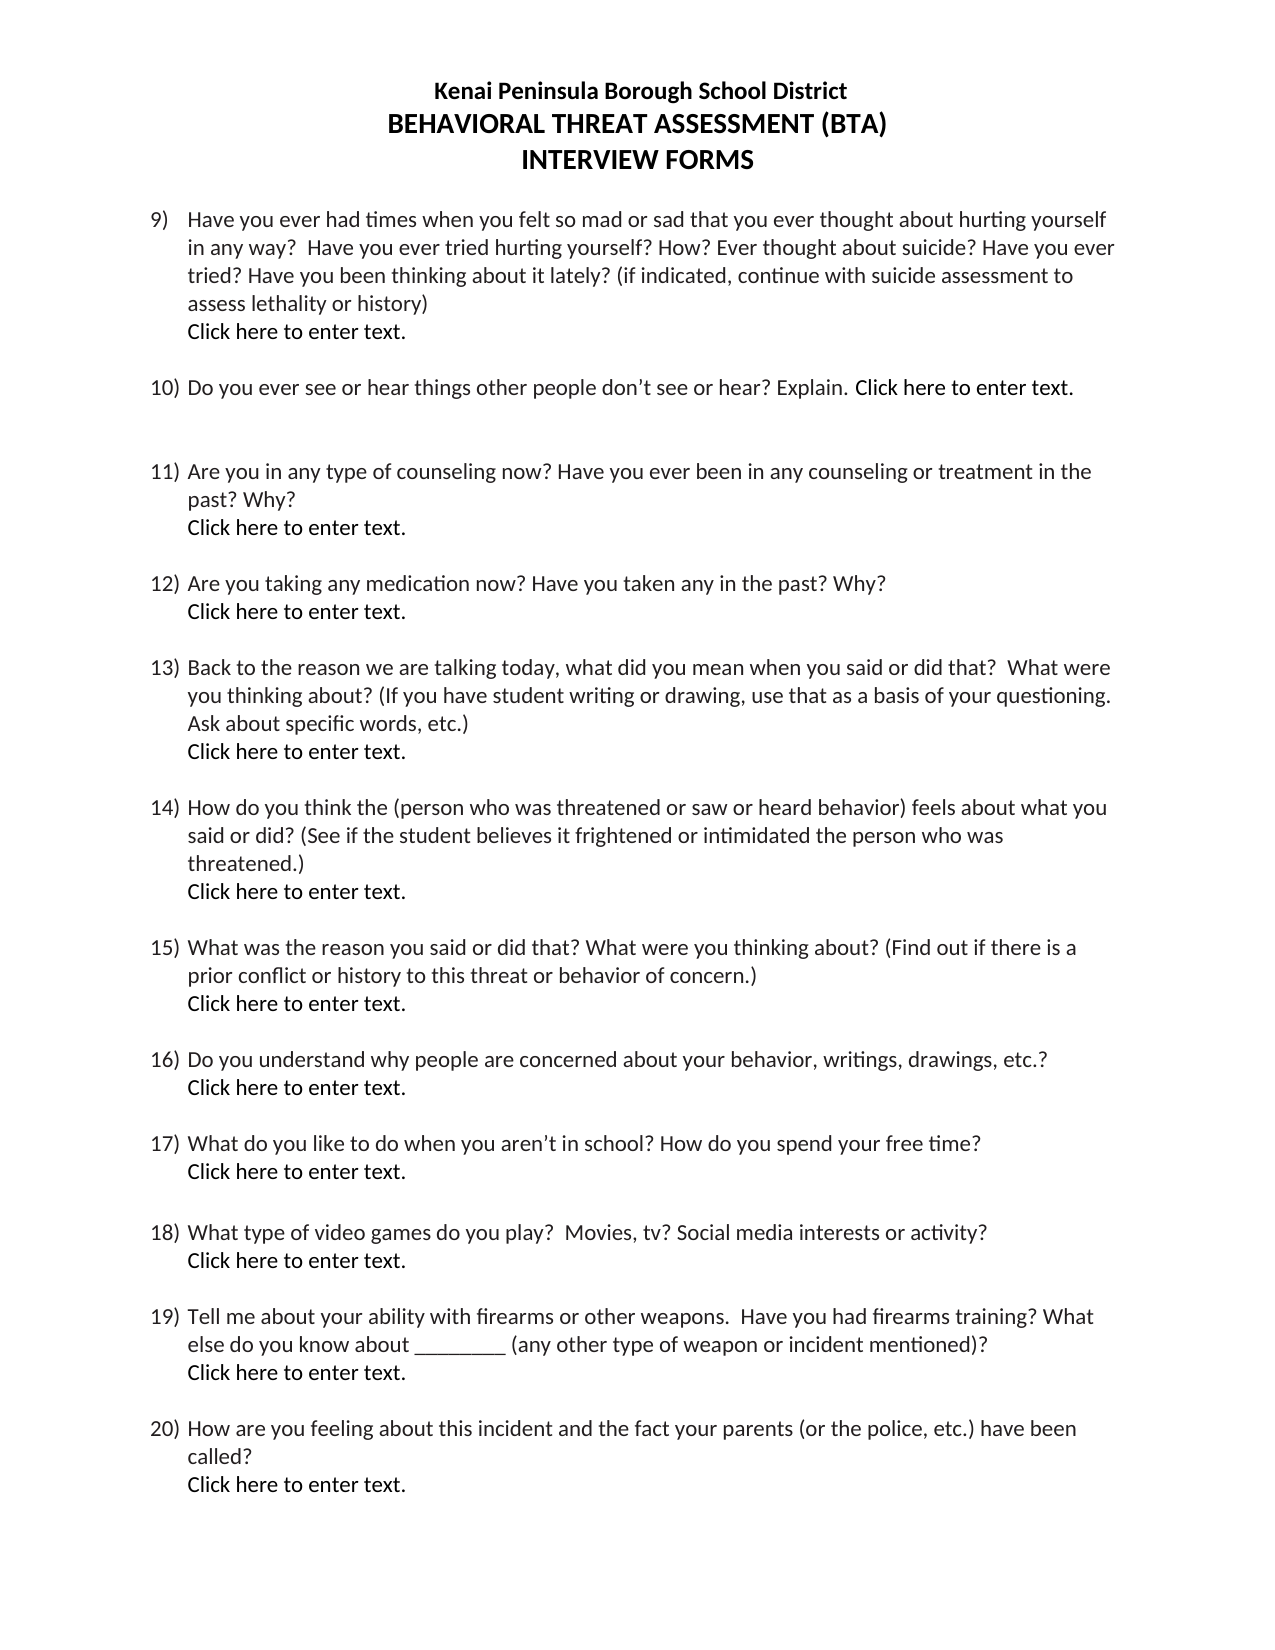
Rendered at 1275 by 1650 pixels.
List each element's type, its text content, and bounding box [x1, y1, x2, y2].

list Back to the reason we are talking today, what did you mean when you said or did that? What were you thinking about? (If you have student writing or drawing, use that as a basis of your questioning. Ask about specific words, etc.) [150, 653, 1125, 737]
list How do you think the (person who was threatened or saw or heard behavior) feels about what you said or did? (See if the student believes it frightened or intimidated the person who was threatened.) [150, 793, 1125, 877]
list How are you feeling about this incident and the fact your parents (or the police, etc.) have been called? [150, 1414, 1125, 1470]
list What was the reason you said or did that? What were you thinking about? (Find out if there is a prior conflict or history to this threat or behavior of concern.) [150, 933, 1125, 989]
list Do you understand why people are concerned about your behavior, writings, drawings, etc.? [150, 1045, 1125, 1073]
list Do you ever see or hear things other people don’t see or hear? Explain. [150, 373, 1125, 401]
list What do you like to do when you aren’t in school? How do you spend your free time? [150, 1129, 1125, 1157]
list Tell me about your ability with firearms or other weapons. Have you had firearms training? What else do you know about ________ (any other type of weapon or incident mentioned)? [150, 1302, 1125, 1358]
list What type of video games do you play? Movies, tv? Social media interests or activity? [150, 1218, 1125, 1246]
list Are you taking any medication now? Have you taken any in the past? Why? [150, 569, 1125, 597]
list Have you ever had times when you felt so mad or sad that you ever thought about hurting yourself in any way? Have you ever tried hurting yourself? How? Ever thought about suicide? Have you ever tried? Have you been thinking about it lately? (if indicated, continue with suicide assessment to assess lethality or history) [150, 205, 1125, 317]
list Are you in any type of counseling now? Have you ever been in any counseling or treatment in the past? Why? [150, 457, 1125, 513]
